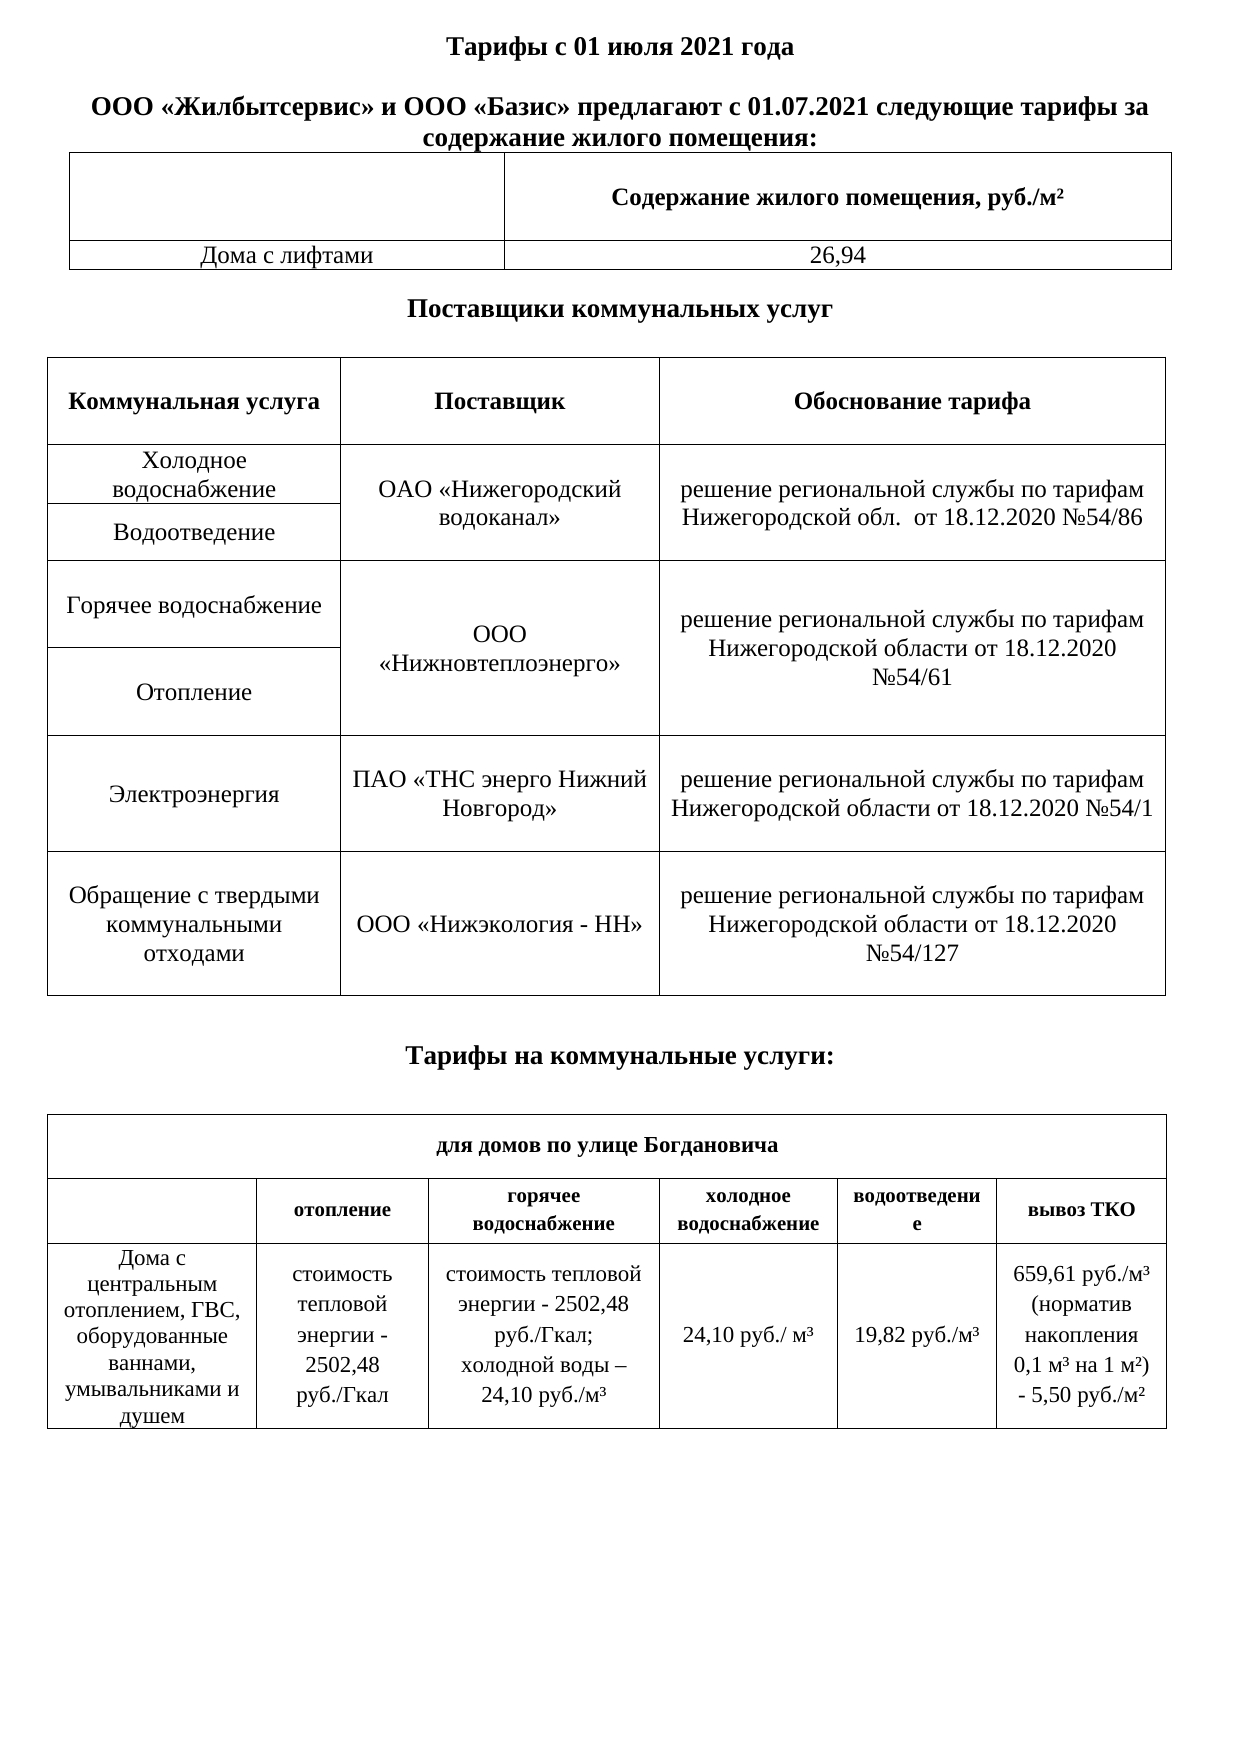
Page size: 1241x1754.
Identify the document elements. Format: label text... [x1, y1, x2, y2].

table_cell Дома с центральным отоплением, ГВС, оборудованные ваннами, умывальниками и душем [48, 1244, 256, 1428]
table_header для домов по улице Богдановича [48, 1115, 1166, 1178]
text Тарифы на коммунальные услуги: [59, 1039, 1181, 1071]
table_cell [48, 1179, 256, 1242]
table_cell холодное водоснабжение [660, 1179, 837, 1242]
table_cell Холодное водоснабжение [48, 445, 340, 502]
table_header Обоснование тарифа [660, 358, 1165, 444]
text Поставщики коммунальных услуг [59, 292, 1181, 323]
table_cell ПАО «ТНС энерго Нижний Новгород» [341, 736, 659, 851]
table_cell горячее водоснабжение [429, 1179, 659, 1242]
table_cell ООО «Нижэкология - НН» [341, 852, 659, 995]
table_cell решение региональной службы по тарифам Нижегородской области от 18.12.2020 №54/1 [660, 736, 1165, 851]
table_cell вывоз ТКО [997, 1179, 1166, 1242]
table_cell стоимость тепловой энергии -2502,48 руб./Гкал [257, 1244, 428, 1428]
table_cell ОАО «Нижегородский водоканал» [341, 445, 659, 560]
table_cell Отопление [48, 648, 340, 734]
table_header Коммунальная услуга [48, 358, 340, 444]
table_cell водоотведение [838, 1179, 996, 1242]
table_cell 659,61 руб./м³ (норматив накопления на ) - 5,50 руб./м² [997, 1244, 1166, 1428]
table_cell решение региональной службы по тарифам Нижегородской области от 18.12.2020 №54/61 [660, 561, 1165, 734]
table_cell Дома с лифтами [70, 241, 504, 269]
table_cell Обращение с твердыми коммунальными отходами [48, 852, 340, 995]
text Тарифы с 01 июля 2021 года [59, 29, 1181, 61]
table_cell стоимость тепловой энергии - 2502,48 руб./Гкал; холодной воды – 24,10 руб./м³ [429, 1244, 659, 1428]
table_cell ООО «Нижновтеплоэнерго» [341, 561, 659, 734]
table_cell 24,10 руб./ м³ [660, 1244, 837, 1428]
table_cell 19,82 руб./м³ [838, 1244, 996, 1428]
table_cell 26,94 [505, 241, 1171, 269]
table_cell отопление [257, 1179, 428, 1242]
table_header [70, 153, 504, 239]
table_cell Горячее водоснабжение [48, 561, 340, 647]
table_cell Электроэнергия [48, 736, 340, 851]
table_cell решение региональной службы по тарифам Нижегородской обл. от 18.12.2020 №54/86 [660, 445, 1165, 560]
text ООО «Жилбытсервис» и ООО «Базис» предлагают с 01.07.2021 следующие тарифы за содержание жилого помещения: [59, 90, 1181, 152]
table_header Поставщик [341, 358, 659, 444]
table_header Содержание жилого помещения, руб./м² [505, 153, 1171, 239]
table_cell Водоотведение [48, 504, 340, 560]
table_cell решение региональной службы по тарифам Нижегородской области от 18.12.2020 №54/127 [660, 852, 1165, 995]
